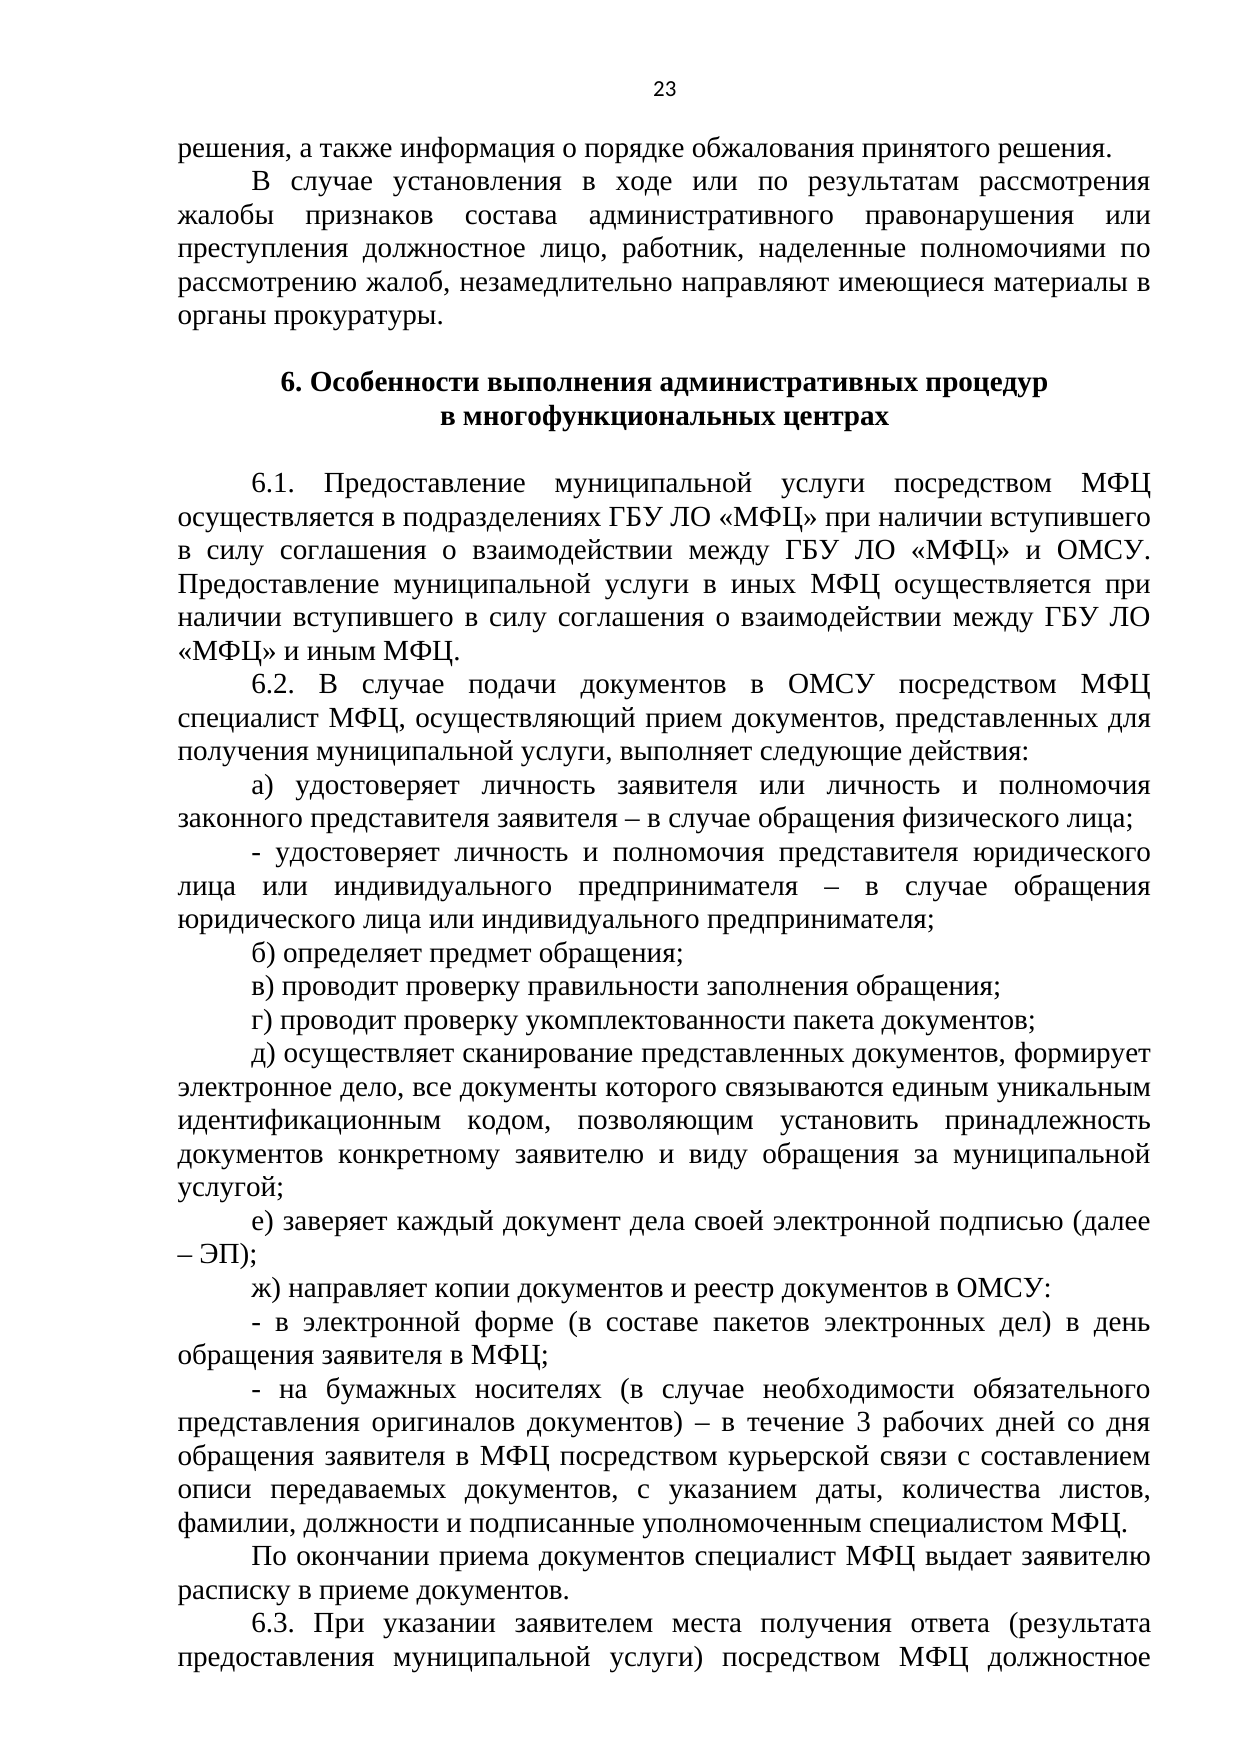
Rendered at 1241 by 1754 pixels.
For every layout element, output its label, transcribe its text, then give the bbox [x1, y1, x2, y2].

text По окончании приема документов специалист МФЦ выдает заявителю расписку в приеме документов. [177, 1538, 1152, 1606]
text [177, 130, 1152, 163]
text 6. Особенности выполнения административных процедур [177, 364, 1152, 398]
text в многофункциональных центрах [177, 398, 1152, 432]
text В случае установления в ходе или по результатам рассмотрения жалобы признаков состава административного правонарушения или преступления должностное лицо, работник, наделенные полномочиями по рассмотрению жалоб, незамедлительно направляют имеющиеся материалы в органы прокуратуры. [177, 163, 1152, 331]
text 6.1. Предоставление муниципальной услуги посредством МФЦ осуществляется в подразделениях ГБУ ЛО «МФЦ» при наличии вступившего в силу соглашения о взаимодействии между ГБУ ЛО «МФЦ» и ОМСУ. Предоставление муниципальной услуги в иных МФЦ осуществляется при наличии вступившего в силу соглашения о взаимодействии между ГБУ ЛО «МФЦ» и иным МФЦ. [177, 465, 1152, 666]
text - в электронной форме (в составе пакетов электронных дел) в день обращения заявителя в МФЦ; [177, 1304, 1152, 1371]
text в) проводит проверку правильности заполнения обращения; [177, 968, 1152, 1002]
text д) осуществляет сканирование представленных документов, формирует электронное дело, все документы которого связываются единым уникальным идентификационным кодом, позволяющим установить принадлежность документов конкретному заявителю и виду обращения за муниципальной услугой; [177, 1035, 1152, 1203]
text а) удостоверяет личность заявителя или личность и полномочия законного представителя заявителя – в случае обращения физического лица; [177, 767, 1152, 834]
text 6.2. В случае подачи документов в ОМСУ посредством МФЦ специалист МФЦ, осуществляющий прием документов, представленных для получения муниципальной услуги, выполняет следующие действия: [177, 666, 1152, 767]
text б) определяет предмет обращения; [177, 935, 1152, 968]
text ж) направляет копии документов и реестр документов в ОМСУ: [177, 1270, 1152, 1304]
text - удостоверяет личность и полномочия представителя юридического лица или индивидуального предпринимателя – в случае обращения юридического лица или индивидуального предпринимателя; [177, 834, 1152, 935]
text е) заверяет каждый документ дела своей электронной подписью (далее – ЭП); [177, 1203, 1152, 1270]
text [177, 1606, 1152, 1673]
text - на бумажных носителях (в случае необходимости обязательного представления оригиналов документов) – в течение 3 рабочих дней со дня обращения заявителя в МФЦ посредством курьерской связи с составлением описи передаваемых документов, с указанием даты, количества листов, фамилии, должности и подписанные уполномоченным специалистом МФЦ. [177, 1371, 1152, 1538]
text г) проводит проверку укомплектованности пакета документов; [177, 1002, 1152, 1035]
